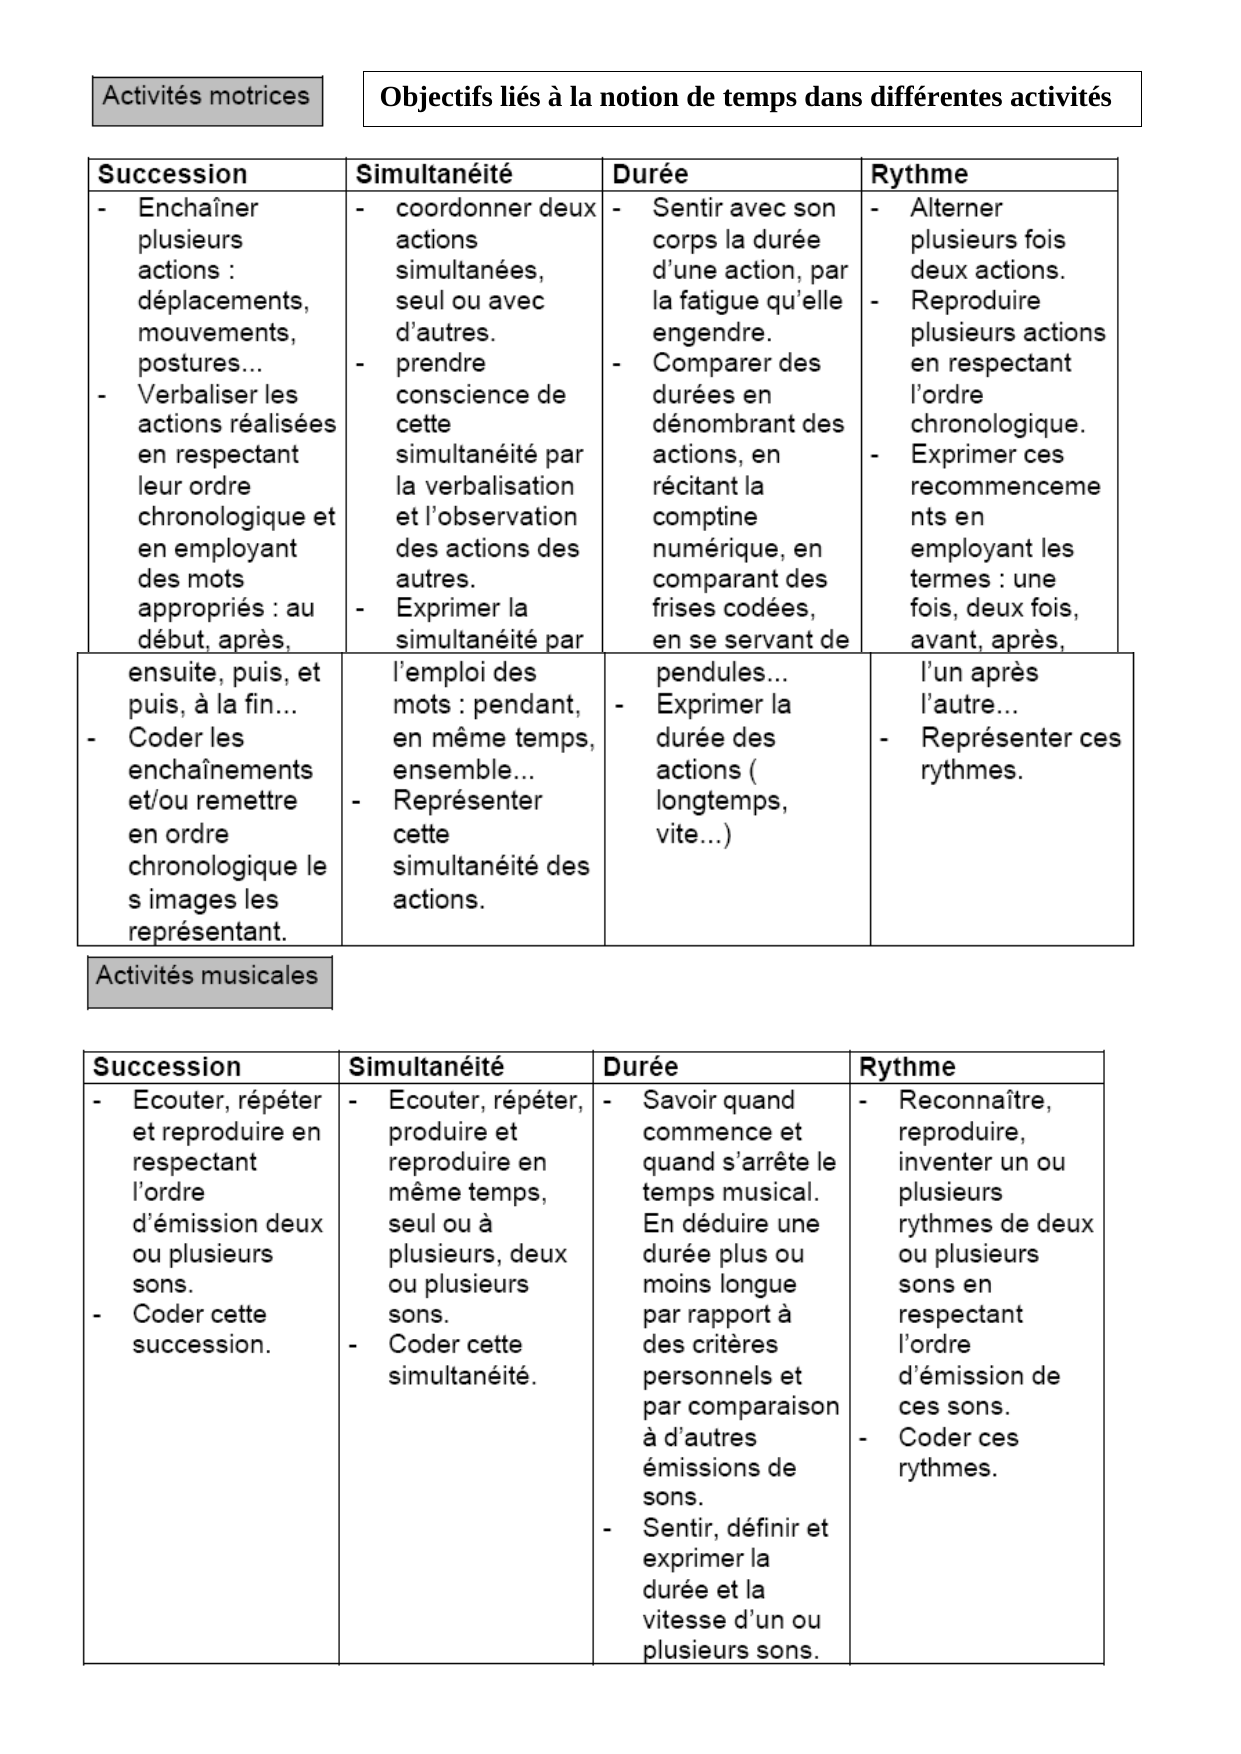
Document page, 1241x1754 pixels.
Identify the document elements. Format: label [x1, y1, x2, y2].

picture [70, 70, 1170, 1667]
